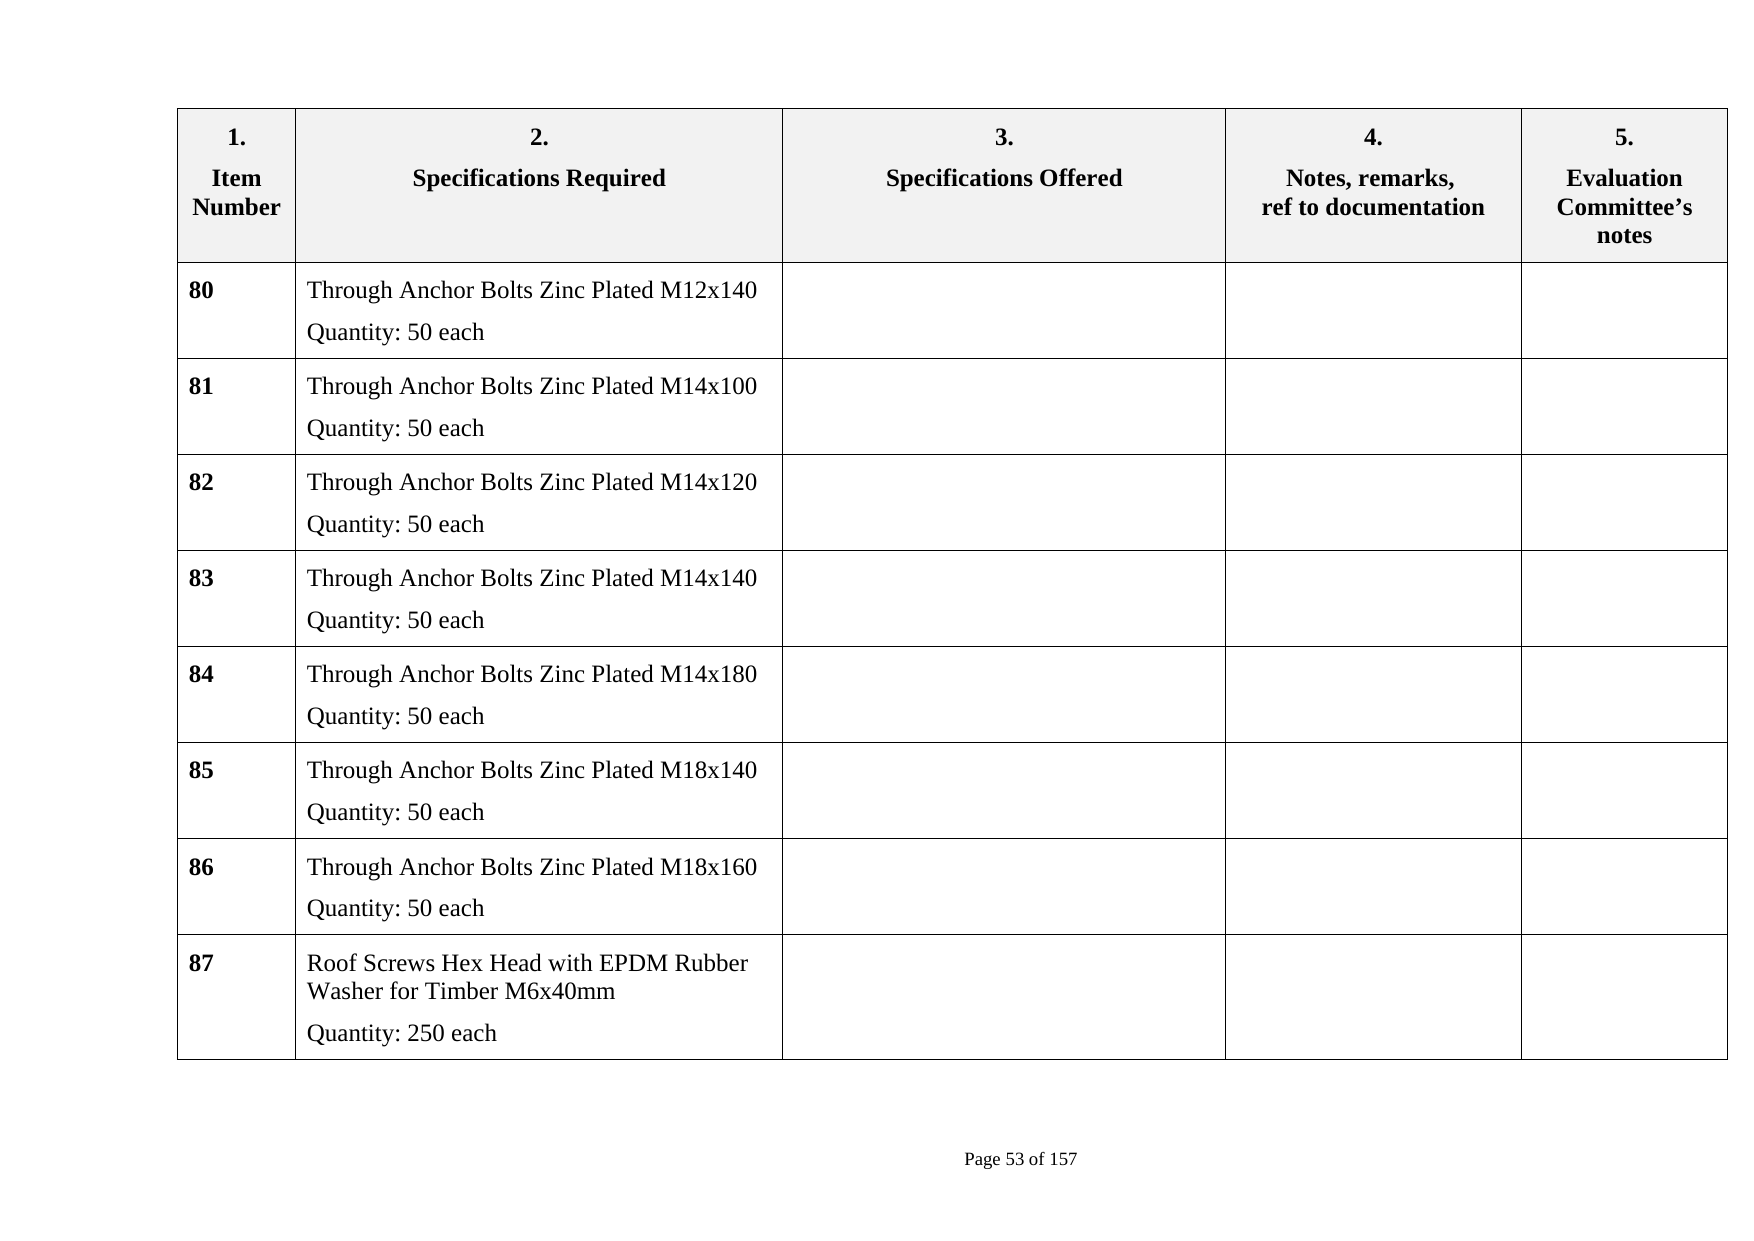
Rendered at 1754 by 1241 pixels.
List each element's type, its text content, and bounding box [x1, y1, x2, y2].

table_cell Through Anchor Bolts Zinc Plated M18x140 Quantity: 50 each [296, 743, 782, 838]
table_cell Roof Screws Hex Head with EPDM Rubber Washer for Timber M6x40mm Quantity: 250 each [296, 935, 782, 1059]
table_cell [1522, 551, 1727, 646]
table_cell 85 [178, 743, 295, 838]
table_cell [783, 551, 1225, 646]
table_cell 83 [178, 551, 295, 646]
table_cell Through Anchor Bolts Zinc Plated M18x160 Quantity: 50 each [296, 839, 782, 934]
table_cell [783, 263, 1225, 358]
table_cell [1522, 263, 1727, 358]
table_cell 81 [178, 359, 295, 454]
table_header 5. Evaluation Committee’s notes [1522, 109, 1727, 262]
table_cell [783, 935, 1225, 1059]
table_header 1. Item Number [178, 109, 295, 262]
table_cell [1522, 839, 1727, 934]
table_header 2. Specifications Required [296, 109, 782, 262]
table_cell [1226, 935, 1521, 1059]
table_cell [783, 839, 1225, 934]
table_cell [1226, 455, 1521, 550]
table_cell [1522, 647, 1727, 742]
table_cell Through Anchor Bolts Zinc Plated M14x100 Quantity: 50 each [296, 359, 782, 454]
table_cell 87 [178, 935, 295, 1059]
table_cell Through Anchor Bolts Zinc Plated M12x140 Quantity: 50 each [296, 263, 782, 358]
table_cell Through Anchor Bolts Zinc Plated M14x180 Quantity: 50 each [296, 647, 782, 742]
table_cell [1522, 455, 1727, 550]
table_cell [1226, 551, 1521, 646]
table_cell Through Anchor Bolts Zinc Plated M14x140 Quantity: 50 each [296, 551, 782, 646]
table_cell [1226, 839, 1521, 934]
table_cell 84 [178, 647, 295, 742]
table_cell [783, 647, 1225, 742]
table_header 4. Notes, remarks, ref to documentation [1226, 109, 1521, 262]
table_cell [1226, 263, 1521, 358]
table_cell [1522, 743, 1727, 838]
table_cell 80 [178, 263, 295, 358]
table_header 3. Specifications Offered [783, 109, 1225, 262]
table_cell [783, 359, 1225, 454]
table_cell [1226, 647, 1521, 742]
table_cell [1226, 743, 1521, 838]
table_cell [1226, 359, 1521, 454]
table_cell 82 [178, 455, 295, 550]
table_cell [783, 455, 1225, 550]
table_cell Through Anchor Bolts Zinc Plated M14x120 Quantity: 50 each [296, 455, 782, 550]
table_cell [1522, 935, 1727, 1059]
table_cell [1522, 359, 1727, 454]
table_cell [783, 743, 1225, 838]
table_cell 86 [178, 839, 295, 934]
